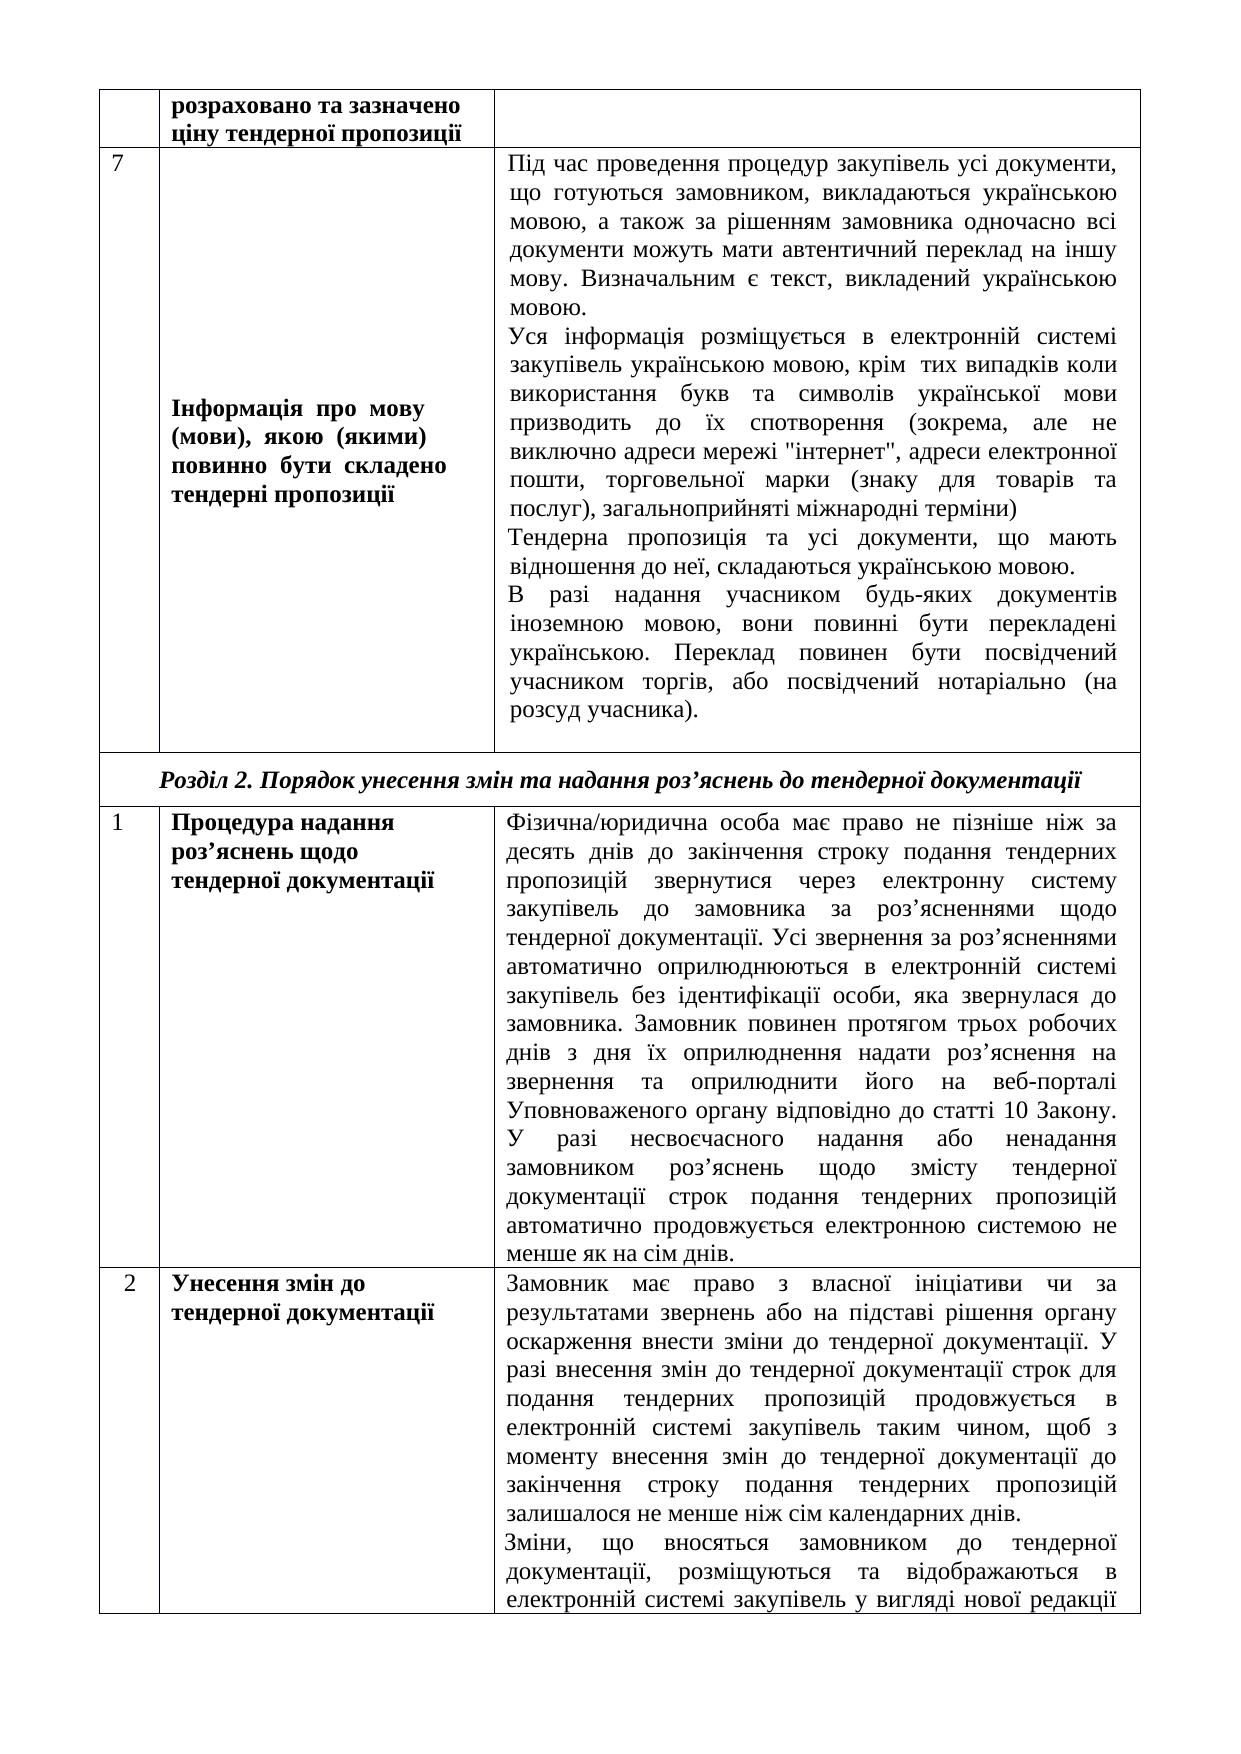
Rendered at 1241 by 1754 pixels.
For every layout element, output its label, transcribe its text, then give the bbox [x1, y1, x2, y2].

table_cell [160, 1268, 494, 1613]
table_cell Розділ 2. Порядок унесення змін та надання роз’яснень до тендерної документації [100, 753, 1140, 806]
table_cell Інформація про мову (мови), якою (якими) повинно бути складено тендерні пропозиції [160, 148, 494, 752]
table_cell 6 [100, 90, 159, 147]
table_cell Процедура надання роз’яснень щодо тендерної документації [160, 807, 494, 1267]
table_cell Під час проведення процедур закупівель усі документи, що готуються замовником, викладаються українською мовою, а також за рішенням замовника одночасно всі документи можуть мати автентичний переклад на іншу мову. Визначальним є текст, викладений українською мовою. Уся інформація розміщується в електронній системі закупівель українською мовою, крім тих випадків коли використання букв та символів української мови призводить до їх спотворення (зокрема, але не виключно адреси мережі "інтернет", адреси електронної пошти, торговельної марки (знаку для товарів та послуг), загальноприйняті міжнародні терміни) Тендерна пропозиція та усі документи, що мають відношення до неї, складаються українською мовою. В разі надання учасником будь-яких документів іноземною мовою, вони повинні бути перекладені українською. Переклад повинен бути посвідчений учасником торгів, або посвідчений нотаріально (на розсуд учасника). [495, 148, 1140, 752]
table_cell 7 [100, 148, 159, 752]
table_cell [495, 90, 1140, 147]
table_cell Фізична/юридична особа має право не пізніше ніж за десять днів до закінчення строку подання тендерних пропозицій звернутися через електронну систему закупівель до замовника за роз’ясненнями щодо тендерної документації. Усі звернення за роз’ясненнями автоматично оприлюднюються в електронній системі закупівель без ідентифікації особи, яка звернулася до замовника. Замовник повинен протягом трьох робочих днів з дня їх оприлюднення надати роз’яснення на звернення та оприлюднити його на веб-порталі Уповноваженого органу відповідно до статті 10 Закону. У разі несвоєчасного надання або ненадання замовником роз’яснень щодо змісту тендерної документації строк подання тендерних пропозицій автоматично продовжується електронною системою не менше як на сім днів. [495, 807, 1140, 1267]
table_cell 1 [100, 807, 159, 1267]
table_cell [495, 1268, 1140, 1613]
table_cell 2 [100, 1268, 159, 1613]
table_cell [160, 90, 494, 147]
